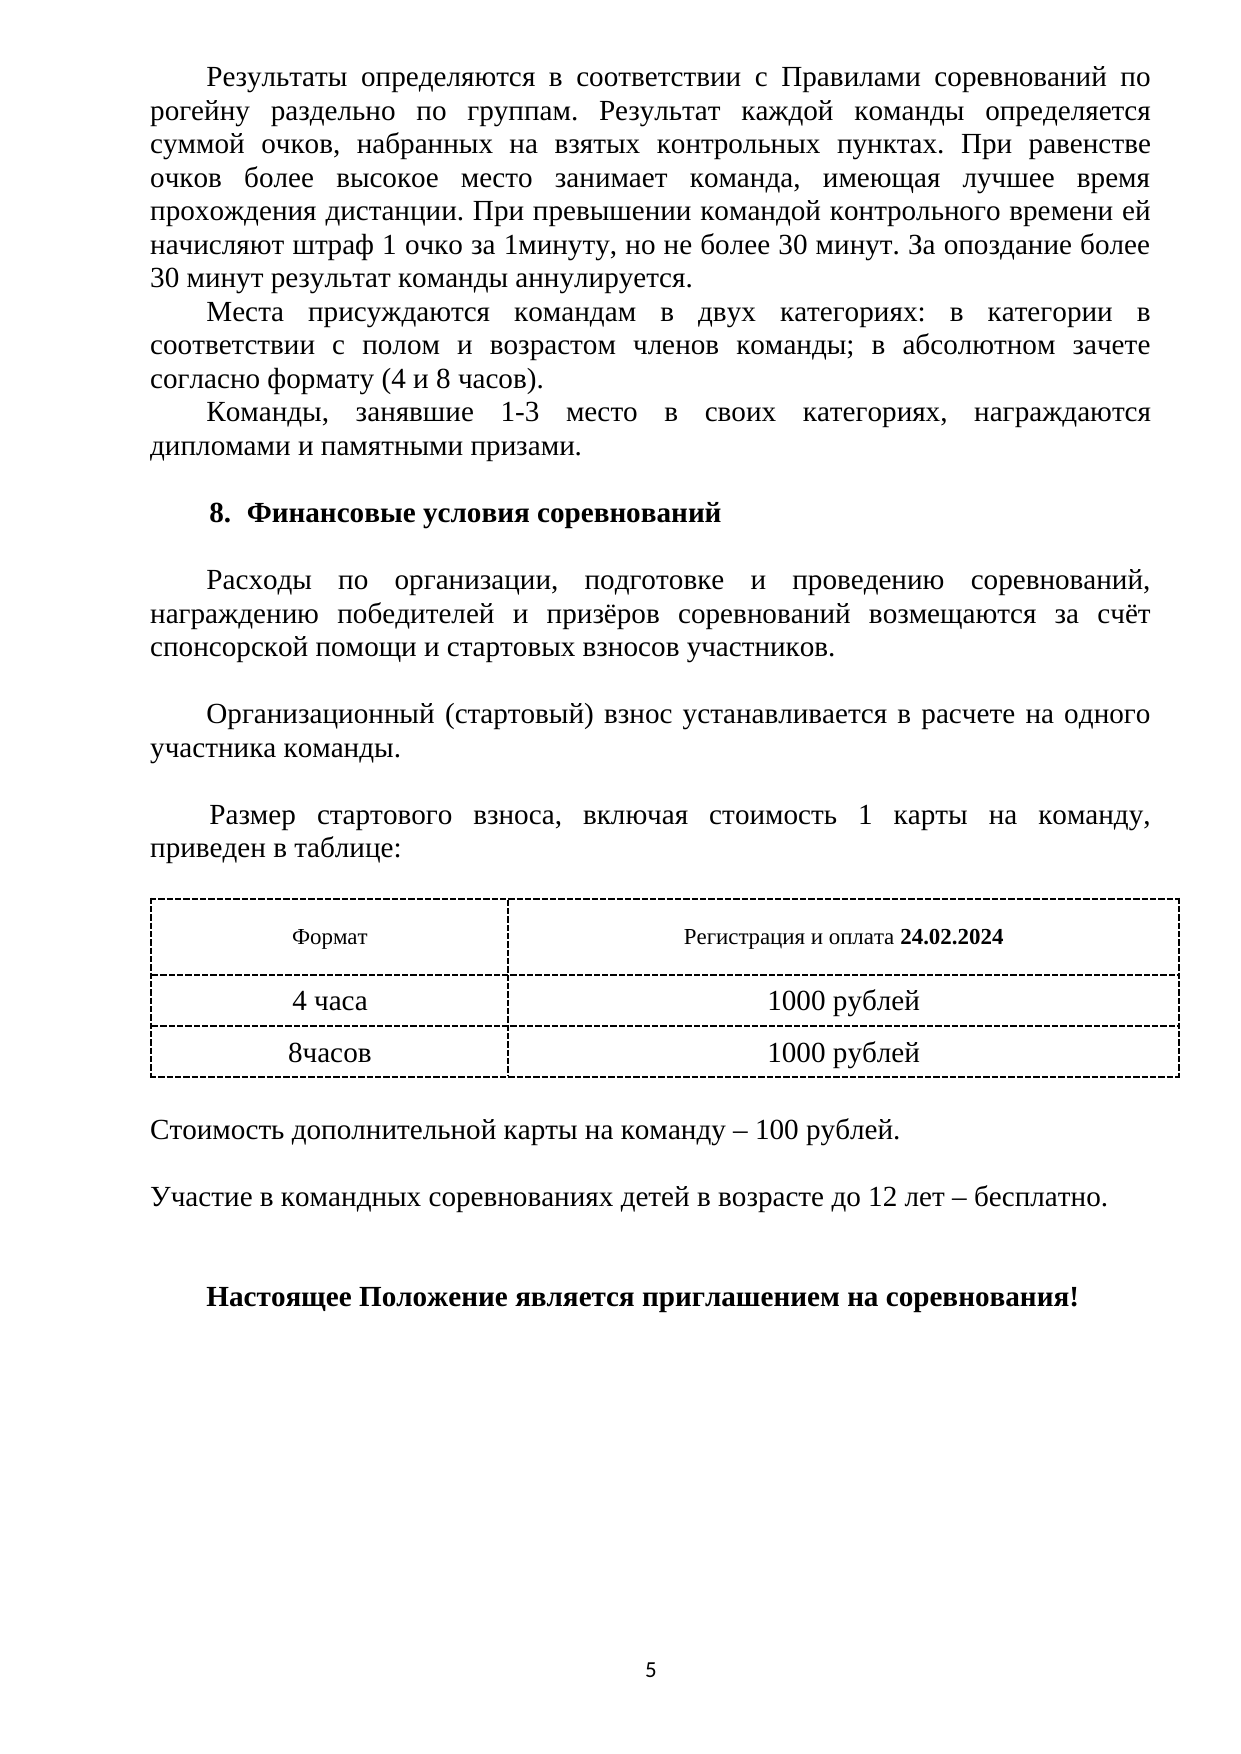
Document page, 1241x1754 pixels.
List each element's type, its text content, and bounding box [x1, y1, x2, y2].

table_cell 8часов [151, 1025, 508, 1076]
text Команды, занявшие 1-3 место в своих категориях, награждаются дипломами и памятными призами. [150, 394, 1152, 462]
text Размер стартового взноса, включая стоимость 1 карты на команду, приведен в таблице: [150, 797, 1152, 864]
table_cell 1000 рублей [508, 974, 1178, 1025]
text Места присуждаются командам в двух категориях: в категории в соответствии с полом и возрастом членов команды; в абсолютном зачете согласно формату (4 и 8 часов). [150, 294, 1152, 394]
text Результаты определяются в соответствии с Правилами соревнований по рогейну раздельно по группам. Результат каждой команды определяется суммой очков, набранных на взятых контрольных пунктах. При равенстве очков более высокое место занимает команда, имеющая лучшее время прохождения дистанции. При превышении командой контрольного времени ей начисляют штраф 1 очко за 1минуту, но не более 30 минут. За опоздание более 30 минут результат команды аннулируется. [150, 59, 1152, 294]
list Финансовые условия соревнований [209, 495, 1152, 529]
text Настоящее Положение является приглашением на соревнования! [150, 1279, 1152, 1313]
text Стоимость дополнительной карты на команду – 100 рублей. [150, 1112, 1152, 1145]
table_header Регистрация и оплата 24.02.2024 [508, 898, 1178, 973]
table_header Формат [151, 898, 508, 973]
text Участие в командных соревнованиях детей в возрасте до 12 лет – бесплатно. [150, 1179, 1152, 1212]
text Организационный (стартовый) взнос устанавливается в расчете на одного участника команды. [150, 696, 1152, 763]
text Расходы по организации, подготовке и проведению соревнований, награждению победителей и призёров соревнований возмещаются за счёт спонсорской помощи и стартовых взносов участников. [150, 562, 1152, 663]
table_cell 4 часа [151, 974, 508, 1025]
table_cell 1000 рублей [508, 1025, 1178, 1076]
